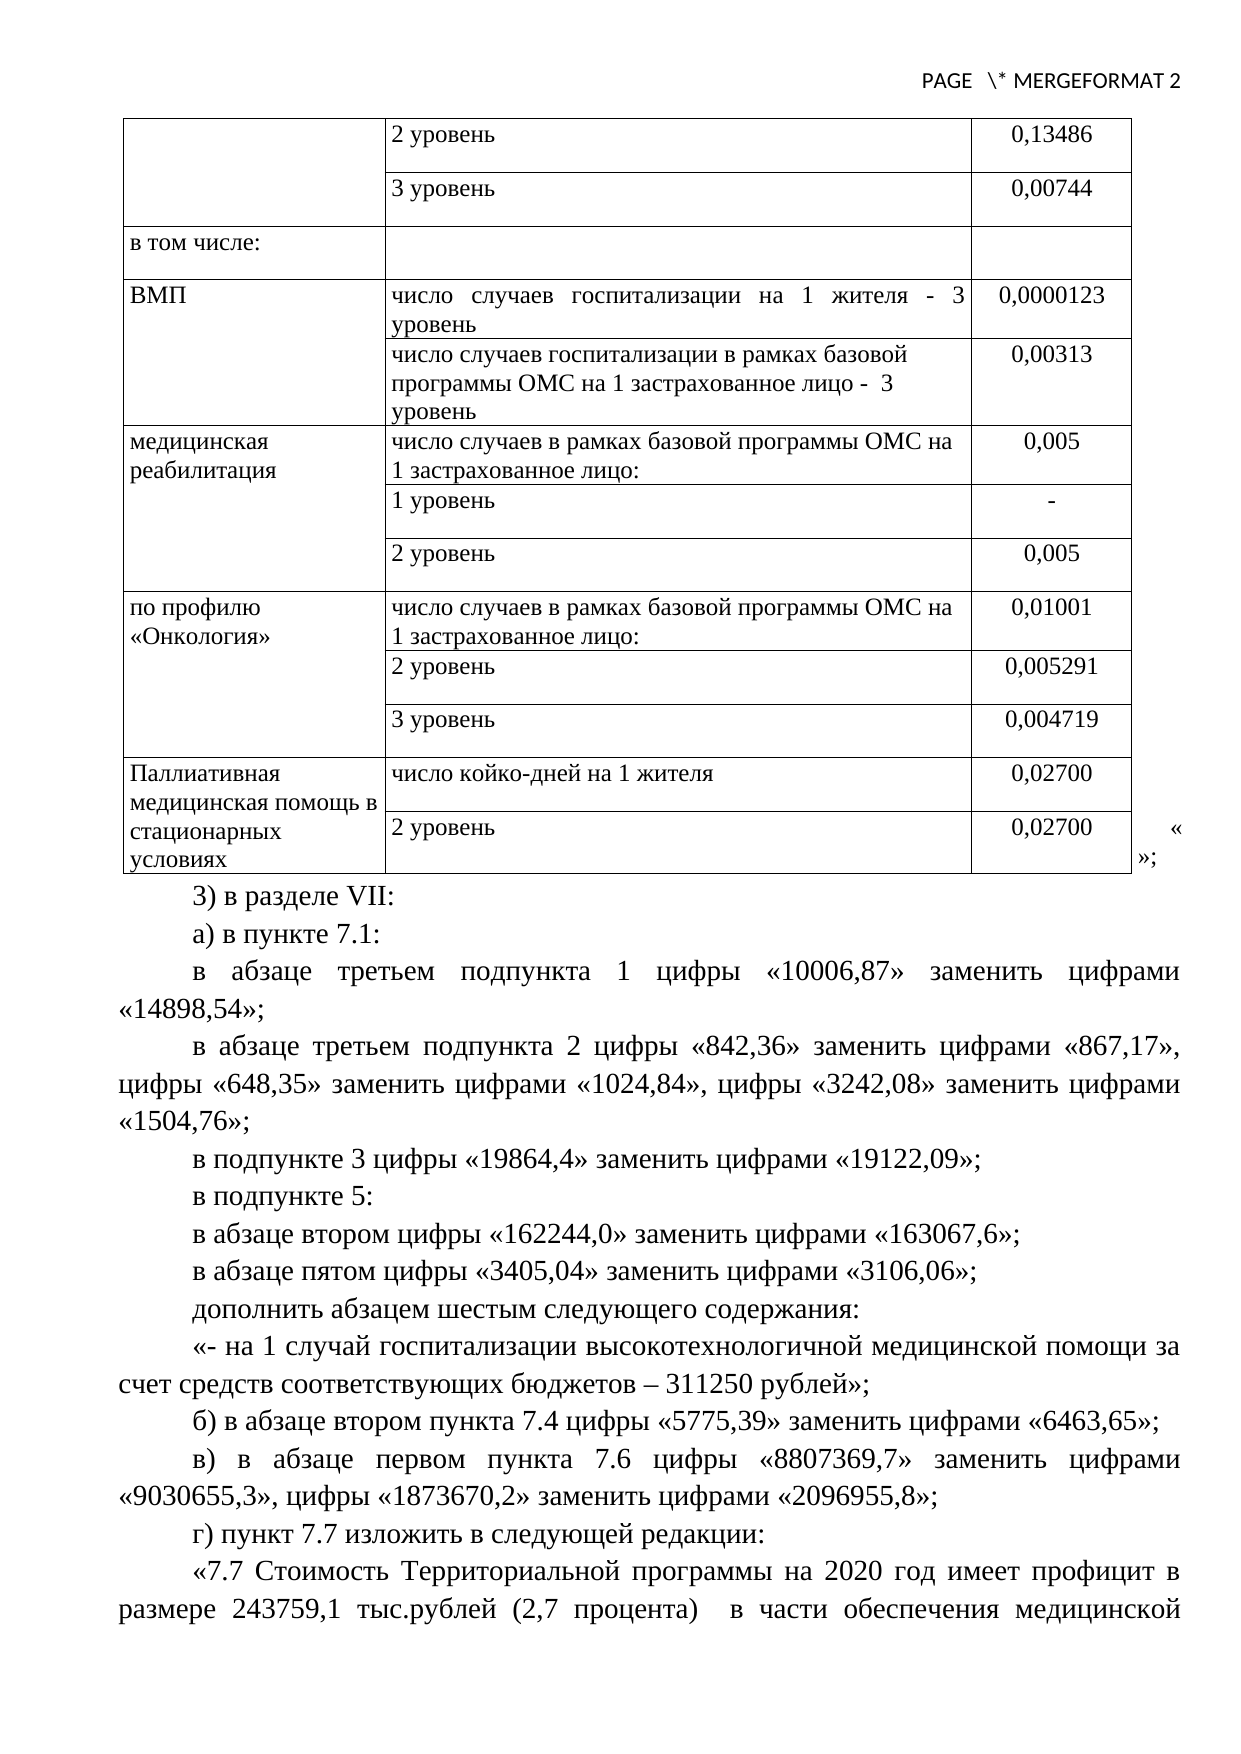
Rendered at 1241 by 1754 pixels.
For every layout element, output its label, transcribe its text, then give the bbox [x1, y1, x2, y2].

table_cell [972, 227, 1131, 279]
table_cell 3 уровень [386, 705, 971, 757]
table_cell 2 уровень [386, 539, 971, 591]
text в подпункте 3 цифры «19864,4» заменить цифрами «19122,09»; [118, 1137, 1181, 1174]
table_cell 0,02700 [972, 758, 1131, 811]
text в абзаце третьем подпункта 2 цифры «842,36» заменить цифрами «867,17», цифры «648,35» заменить цифрами «1024,84», цифры «3242,08» заменить цифрами «1504,76»; [118, 1024, 1181, 1137]
text в абзаце третьем подпункта 1 цифры «10006,87» заменить цифрами «14898,54»; [118, 949, 1181, 1024]
table_cell 0,005291 [972, 651, 1131, 703]
text 3) в разделе VII: [118, 874, 1181, 912]
table_cell ВМП [124, 280, 385, 425]
text «- на 1 случай госпитализации высокотехнологичной медицинской помощи за счет средств соответствующих бюджетов – 311250 рублей»; [118, 1324, 1181, 1399]
table_cell «»; [1132, 811, 1176, 873]
table_cell число койко-дней на 1 жителя [386, 758, 971, 811]
table_cell число случаев в рамках базовой программы ОМС на 1 застрахованное лицо: [386, 426, 971, 484]
table_cell по профилю «Онкология» [124, 592, 385, 757]
table_cell 0,005 [972, 426, 1131, 484]
text г) пункт 7.7 изложить в следующей редакции: [118, 1512, 1181, 1549]
table_cell - [972, 485, 1131, 537]
table_cell 2 уровень [386, 812, 971, 873]
table_cell в том числе: [124, 227, 385, 279]
table_cell число случаев госпитализации на 1 жителя - 3 уровень [386, 280, 971, 338]
table_cell [386, 227, 971, 279]
table_cell 0,0000123 [972, 280, 1131, 338]
text в абзаце втором цифры «162244,0» заменить цифрами «163067,6»; [118, 1212, 1181, 1249]
table_cell число случаев в рамках базовой программы ОМС на 1 застрахованное лицо: [386, 592, 971, 650]
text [118, 1549, 1181, 1624]
text б) в абзаце втором пункта 7.4 цифры «5775,39» заменить цифрами «6463,65»; [118, 1399, 1181, 1437]
table_cell медицинская реабилитация [124, 426, 385, 591]
table_cell 0,13486 [972, 119, 1131, 172]
table_cell 0,00313 [972, 339, 1131, 425]
table_cell число случаев госпитализации в рамках базовой программы ОМС на 1 застрахованное лицо - 3 уровень [386, 339, 971, 425]
text в подпункте 5: [118, 1174, 1181, 1212]
table_cell 0,00744 [972, 173, 1131, 226]
table_cell 1 уровень [386, 485, 971, 537]
text дополнить абзацем шестым следующего содержания: [118, 1287, 1181, 1324]
table_cell 2 уровень [386, 119, 971, 172]
table_cell 3 уровень [386, 173, 971, 226]
text в абзаце пятом цифры «3405,04» заменить цифрами «3106,06»; [118, 1249, 1181, 1287]
table_cell 0,004719 [972, 705, 1131, 757]
table_cell 2 уровень [386, 651, 971, 703]
text а) в пункте 7.1: [118, 912, 1181, 949]
table_cell Паллиативная медицинская помощь в стационарных условиях [124, 758, 385, 873]
text в) в абзаце первом пункта 7.6 цифры «8807369,7» заменить цифрами «9030655,3», цифры «1873670,2» заменить цифрами «2096955,8»; [118, 1437, 1181, 1512]
table_cell 0,02700 [972, 812, 1131, 873]
table_cell 0,005 [972, 539, 1131, 591]
table_cell 0,01001 [972, 592, 1131, 650]
